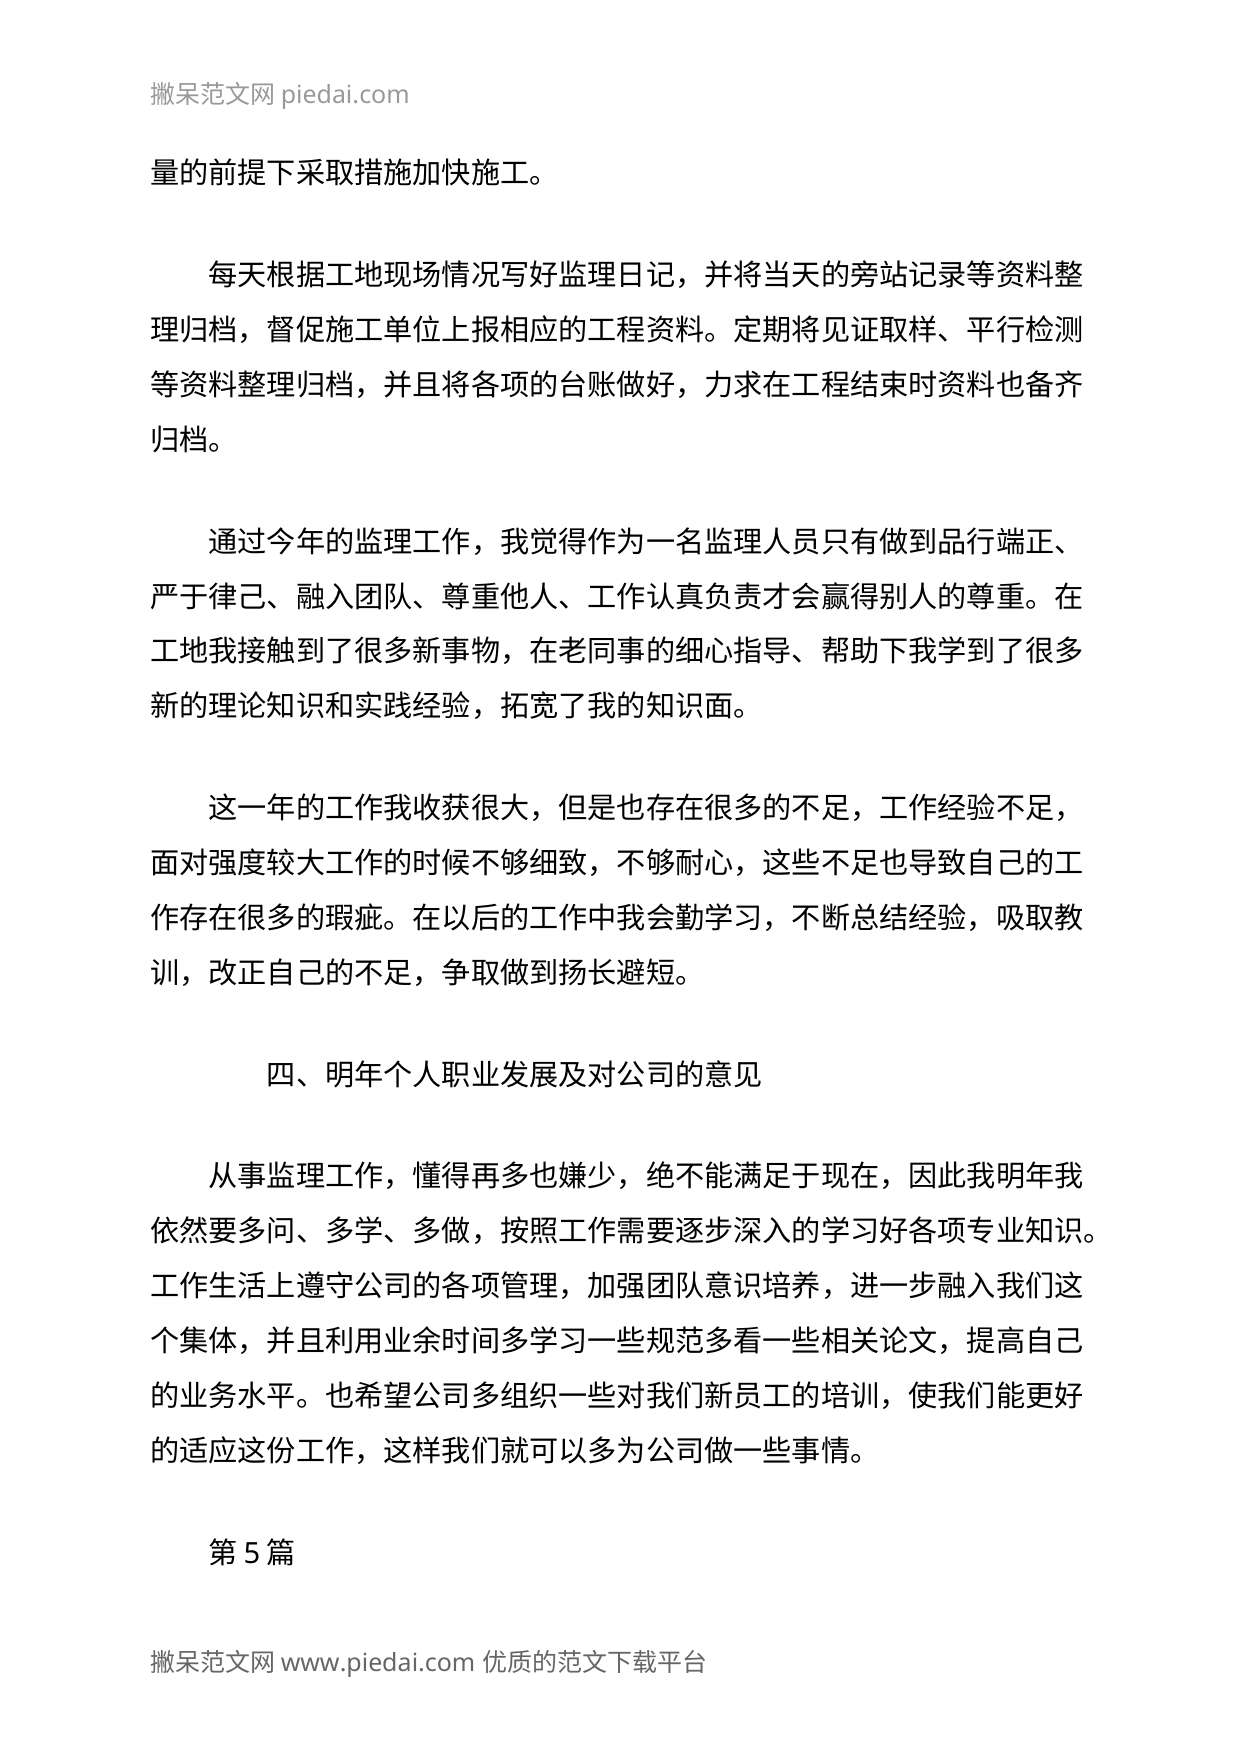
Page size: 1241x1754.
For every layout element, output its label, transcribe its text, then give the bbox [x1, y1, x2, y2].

text 每天根据工地现场情况写好监理日记，并将当天的旁站记录等资料整理归档，督促施工单位上报相应的工程资料。定期将见证取样、平行检测等资料整理归档，并且将各项的台账做好，力求在工程结束时资料也备齐归档。 [150, 252, 1090, 459]
text 从事监理工作，懂得再多也嫌少，绝不能满足于现在，因此我明年我依然要多问、多学、多做，按照工作需要逐步深入的学习好各项专业知识。工作生活上遵守公司的各项管理，加强团队意识培养，进一步融入我们这个集体，并且利用业余时间多学习一些规范多看一些相关论文，提高自己的业务水平。也希望公司多组织一些对我们新员工的培训，使我们能更好的适应这份工作，这样我们就可以多为公司做一些事情。 [150, 1153, 1090, 1470]
text 通过今年的监理工作，我觉得作为一名监理人员只有做到品行端正、严于律己、融入团队、尊重他人、工作认真负责才会赢得别人的尊重。在工地我接触到了很多新事物，在老同事的细心指导、帮助下我学到了很多新的理论知识和实践经验，拓宽了我的知识面。 [150, 518, 1090, 725]
text 四、明年个人职业发展及对公司的意见 [150, 1051, 1090, 1093]
text 第5篇 [150, 1529, 1090, 1572]
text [150, 150, 1090, 192]
text 这一年的工作我收获很大，但是也存在很多的不足，工作经验不足，面对强度较大工作的时候不够细致，不够耐心，这些不足也导致自己的工作存在很多的瑕疵。在以后的工作中我会勤学习，不断总结经验，吸取教训，改正自己的不足，争取做到扬长避短。 [150, 785, 1090, 992]
